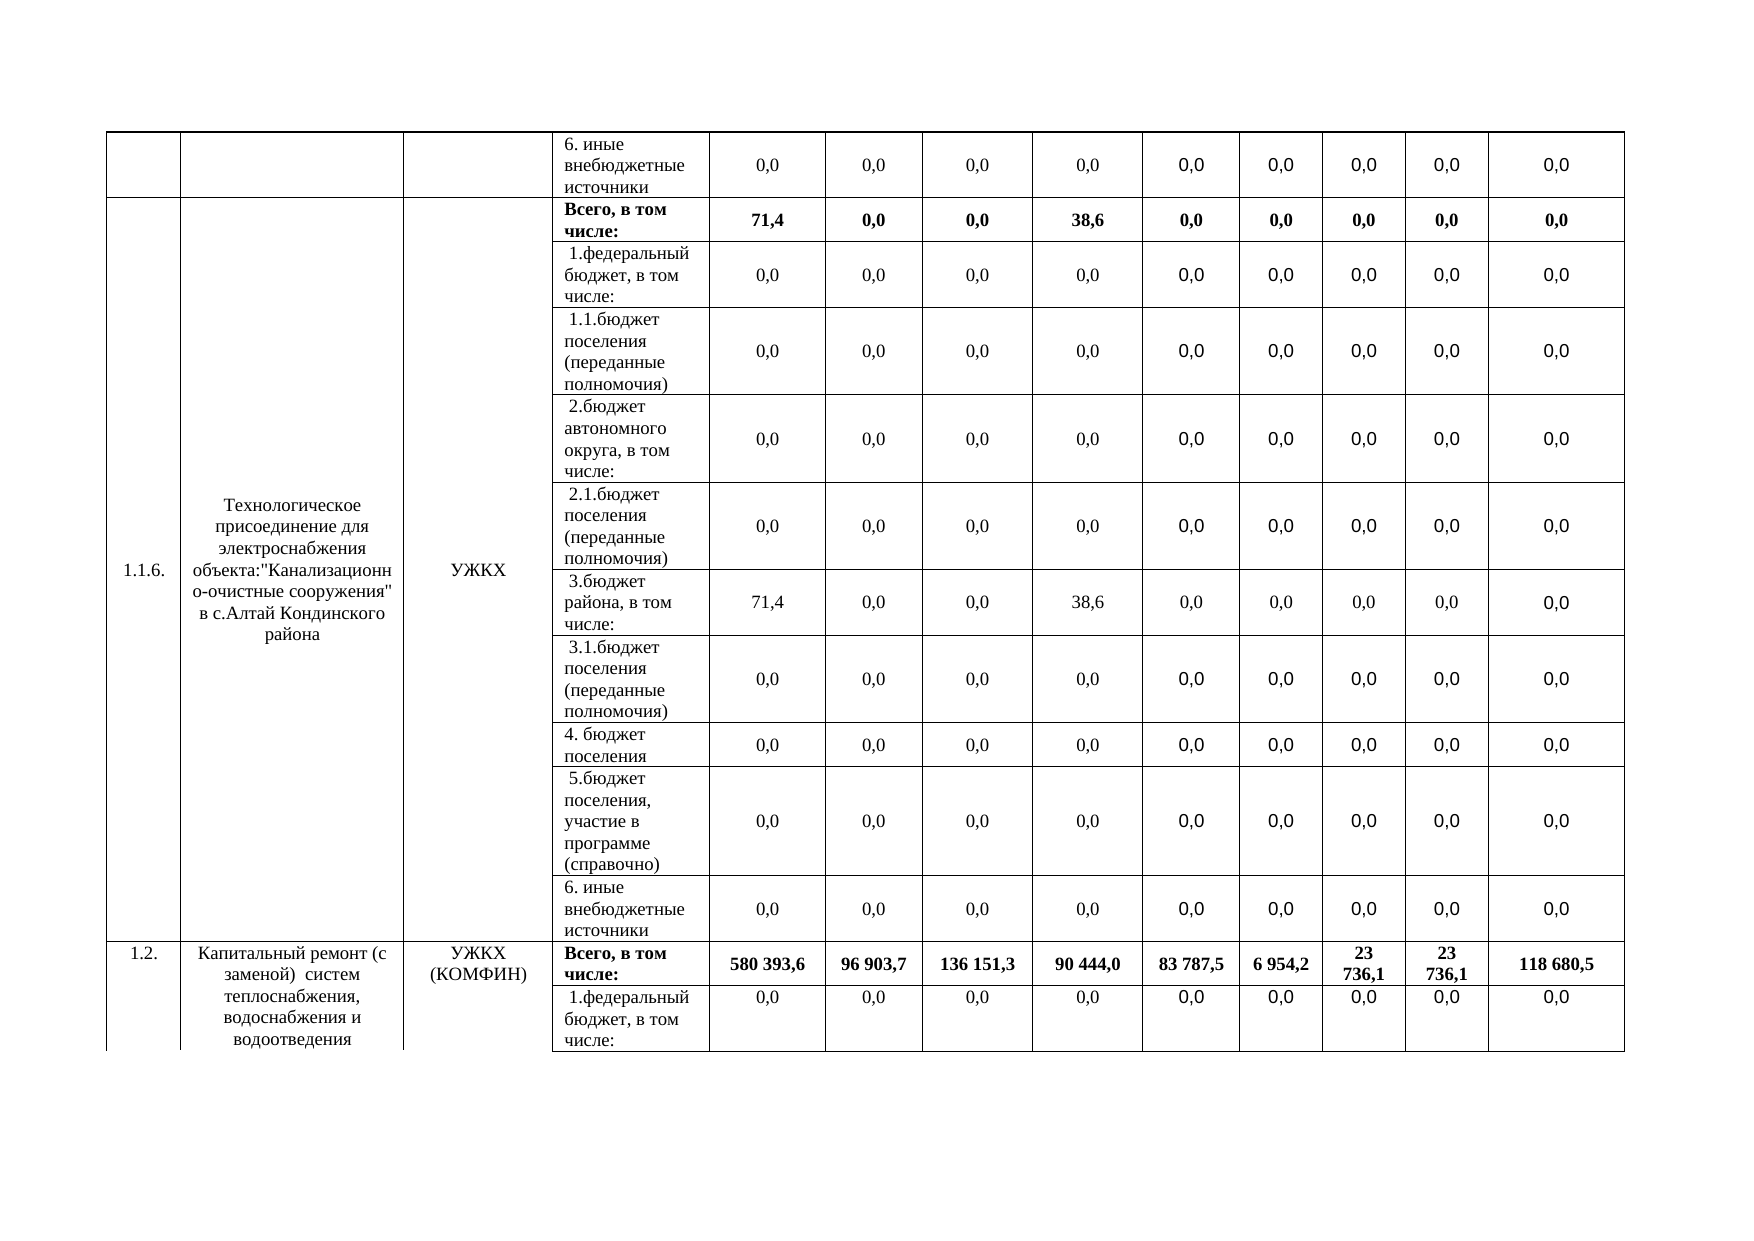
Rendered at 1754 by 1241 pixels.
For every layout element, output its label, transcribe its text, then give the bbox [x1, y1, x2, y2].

table_cell 0,0 [1323, 242, 1405, 307]
table_cell 0,0 [1240, 986, 1322, 1051]
table_cell 0,0 [710, 395, 825, 482]
table_cell 0,0 [1406, 133, 1488, 197]
table_cell 0,0 [826, 133, 922, 197]
table_cell 0,0 [1033, 986, 1142, 1051]
table_cell 0,0 [1240, 395, 1322, 482]
table_cell 0,0 [1240, 636, 1322, 722]
table_cell 0,0 [1489, 767, 1624, 875]
table_cell 6. иные внебюджетные источники [553, 876, 709, 941]
table_cell 0,0 [923, 767, 1032, 875]
table_cell Всего, в том числе: [553, 198, 709, 241]
table_cell 0,0 [923, 636, 1032, 722]
table_cell 0,0 [826, 483, 922, 569]
table_cell 6. иные внебюджетные источники [553, 133, 709, 197]
table_cell 0,0 [826, 636, 922, 722]
table_cell 0,0 [1033, 483, 1142, 569]
table_cell 0,0 [1240, 876, 1322, 941]
table_cell 0,0 [923, 723, 1032, 766]
table_cell 0,0 [1323, 876, 1405, 941]
table_cell 0,0 [1323, 308, 1405, 394]
table_cell 0,0 [1489, 636, 1624, 722]
table_cell 0,0 [923, 395, 1032, 482]
table_cell Всего, в том числе: [553, 942, 709, 985]
table_cell 0,0 [710, 986, 825, 1051]
table_cell 1.1.6. [107, 198, 180, 941]
table_cell 0,0 [1033, 395, 1142, 482]
table_cell 0,0 [1489, 308, 1624, 394]
table_cell 0,0 [1489, 876, 1624, 941]
table_cell 0,0 [1143, 242, 1239, 307]
table_cell 0,0 [1323, 133, 1405, 197]
table_cell 5.бюджет поселения, участие в программе (справочно) [553, 767, 709, 875]
table_cell 0,0 [1406, 876, 1488, 941]
table_cell 83 787,5 [1143, 942, 1239, 985]
table_cell 0,0 [1489, 198, 1624, 241]
table_cell 0,0 [1489, 133, 1624, 197]
table_cell 2.1.бюджет поселения (переданные полномочия) [553, 483, 709, 569]
table_cell УЖКХ (КОМФИН) [404, 942, 552, 1051]
table_cell 0,0 [826, 876, 922, 941]
table_cell 0,0 [1143, 876, 1239, 941]
table_cell 0,0 [710, 876, 825, 941]
table_cell 136 151,3 [923, 942, 1032, 985]
table_cell 71,4 [710, 570, 825, 634]
table_cell 0,0 [1323, 483, 1405, 569]
table_cell 0,0 [710, 242, 825, 307]
table_cell 0,0 [1323, 636, 1405, 722]
table_cell 0,0 [1323, 570, 1405, 634]
table_cell 90 444,0 [1033, 942, 1142, 985]
table_cell УЖКХ [404, 198, 552, 941]
table_cell 0,0 [1489, 483, 1624, 569]
table_cell 0,0 [1406, 198, 1488, 241]
table_cell 0,0 [710, 483, 825, 569]
table_cell 0,0 [1323, 986, 1405, 1051]
table_cell 0,0 [826, 198, 922, 241]
table_cell 0,0 [826, 723, 922, 766]
table_cell 0,0 [710, 767, 825, 875]
table_cell 1.2. [107, 942, 181, 1051]
table_cell 1.1.бюджет поселения (переданные полномочия) [553, 308, 709, 394]
table_cell 0,0 [826, 986, 922, 1051]
table_cell 0,0 [1489, 570, 1624, 634]
table_cell 38,6 [1033, 198, 1142, 241]
table_cell 0,0 [1489, 723, 1624, 766]
table_cell 0,0 [710, 133, 825, 197]
table_cell 0,0 [1406, 242, 1488, 307]
table_cell 0,0 [1143, 198, 1239, 241]
table_cell 0,0 [710, 723, 825, 766]
table_cell 2.бюджет автономного округа, в том числе: [553, 395, 709, 482]
table_cell 0,0 [1240, 133, 1322, 197]
table_cell 0,0 [826, 767, 922, 875]
table_cell Капитальный ремонт (с заменой) систем теплоснабжения, водоснабжения и водоотведения (показатель 3) [181, 942, 403, 1051]
table_cell 0,0 [1323, 723, 1405, 766]
table_cell 0,0 [1143, 308, 1239, 394]
table_cell 0,0 [1489, 242, 1624, 307]
table_cell 23 736,1 [1323, 942, 1405, 985]
table_cell 23 736,1 [1406, 942, 1488, 985]
table_cell 0,0 [1406, 483, 1488, 569]
table_cell 0,0 [1406, 767, 1488, 875]
table_cell 0,0 [1240, 767, 1322, 875]
table_cell 0,0 [923, 133, 1032, 197]
table_cell 38,6 [1033, 570, 1142, 634]
table_cell 0,0 [710, 636, 825, 722]
table_cell 0,0 [1143, 133, 1239, 197]
table_cell 0,0 [1240, 242, 1322, 307]
table_cell 0,0 [826, 308, 922, 394]
table_cell 0,0 [1489, 395, 1624, 482]
table_cell 0,0 [923, 308, 1032, 394]
table_cell 0,0 [1033, 723, 1142, 766]
table_cell 0,0 [1033, 767, 1142, 875]
table_cell 0,0 [1033, 876, 1142, 941]
table_cell 0,0 [1143, 723, 1239, 766]
table_cell 0,0 [1323, 198, 1405, 241]
table_cell 0,0 [1406, 723, 1488, 766]
table_cell 3.бюджет района, в том числе: [553, 570, 709, 634]
table_cell 0,0 [1406, 636, 1488, 722]
table_cell 0,0 [1033, 133, 1142, 197]
table_cell 0,0 [923, 570, 1032, 634]
table_cell 3.1.бюджет поселения (переданные полномочия) [553, 636, 709, 722]
table_cell 0,0 [1323, 395, 1405, 482]
table_cell 0,0 [923, 876, 1032, 941]
table_cell 0,0 [1323, 767, 1405, 875]
table_cell 0,0 [1406, 986, 1488, 1051]
table_cell 71,4 [710, 198, 825, 241]
table_cell 0,0 [1406, 395, 1488, 482]
table_cell 0,0 [1406, 570, 1488, 634]
table_cell 0,0 [1143, 395, 1239, 482]
table_cell 0,0 [1033, 308, 1142, 394]
table_cell 0,0 [1033, 242, 1142, 307]
table_cell 0,0 [1143, 483, 1239, 569]
table_cell 0,0 [923, 198, 1032, 241]
table_cell 0,0 [826, 570, 922, 634]
table_cell 0,0 [826, 395, 922, 482]
table_cell 0,0 [923, 242, 1032, 307]
table_cell 0,0 [1240, 570, 1322, 634]
table_cell 580 393,6 [710, 942, 825, 985]
table_cell 0,0 [710, 308, 825, 394]
table_cell 0,0 [1240, 483, 1322, 569]
table_cell 0,0 [826, 242, 922, 307]
table_cell 4. бюджет поселения [553, 723, 709, 766]
table_cell 0,0 [1240, 198, 1322, 241]
table_cell 0,0 [1033, 636, 1142, 722]
table_cell Технологическое присоединение для электроснабжения объекта:"Канализационно-очистные сооружения" в с.Алтай Кондинского района [181, 198, 403, 941]
table_cell 1.федеральный бюджет, в том числе: [553, 986, 709, 1051]
table_cell 0,0 [1143, 636, 1239, 722]
table_cell 0,0 [1240, 308, 1322, 394]
table_cell 0,0 [923, 986, 1032, 1051]
table_cell 118 680,5 [1489, 942, 1624, 985]
table_cell 0,0 [1143, 986, 1239, 1051]
table_cell 96 903,7 [826, 942, 922, 985]
table_cell 0,0 [1489, 986, 1624, 1051]
table_cell 0,0 [1240, 723, 1322, 766]
table_cell 0,0 [1143, 767, 1239, 875]
table_cell 0,0 [923, 483, 1032, 569]
table_cell 0,0 [1143, 570, 1239, 634]
table_cell 6 954,2 [1240, 942, 1322, 985]
table_cell 0,0 [1406, 308, 1488, 394]
table_cell 1.федеральный бюджет, в том числе: [553, 242, 709, 307]
